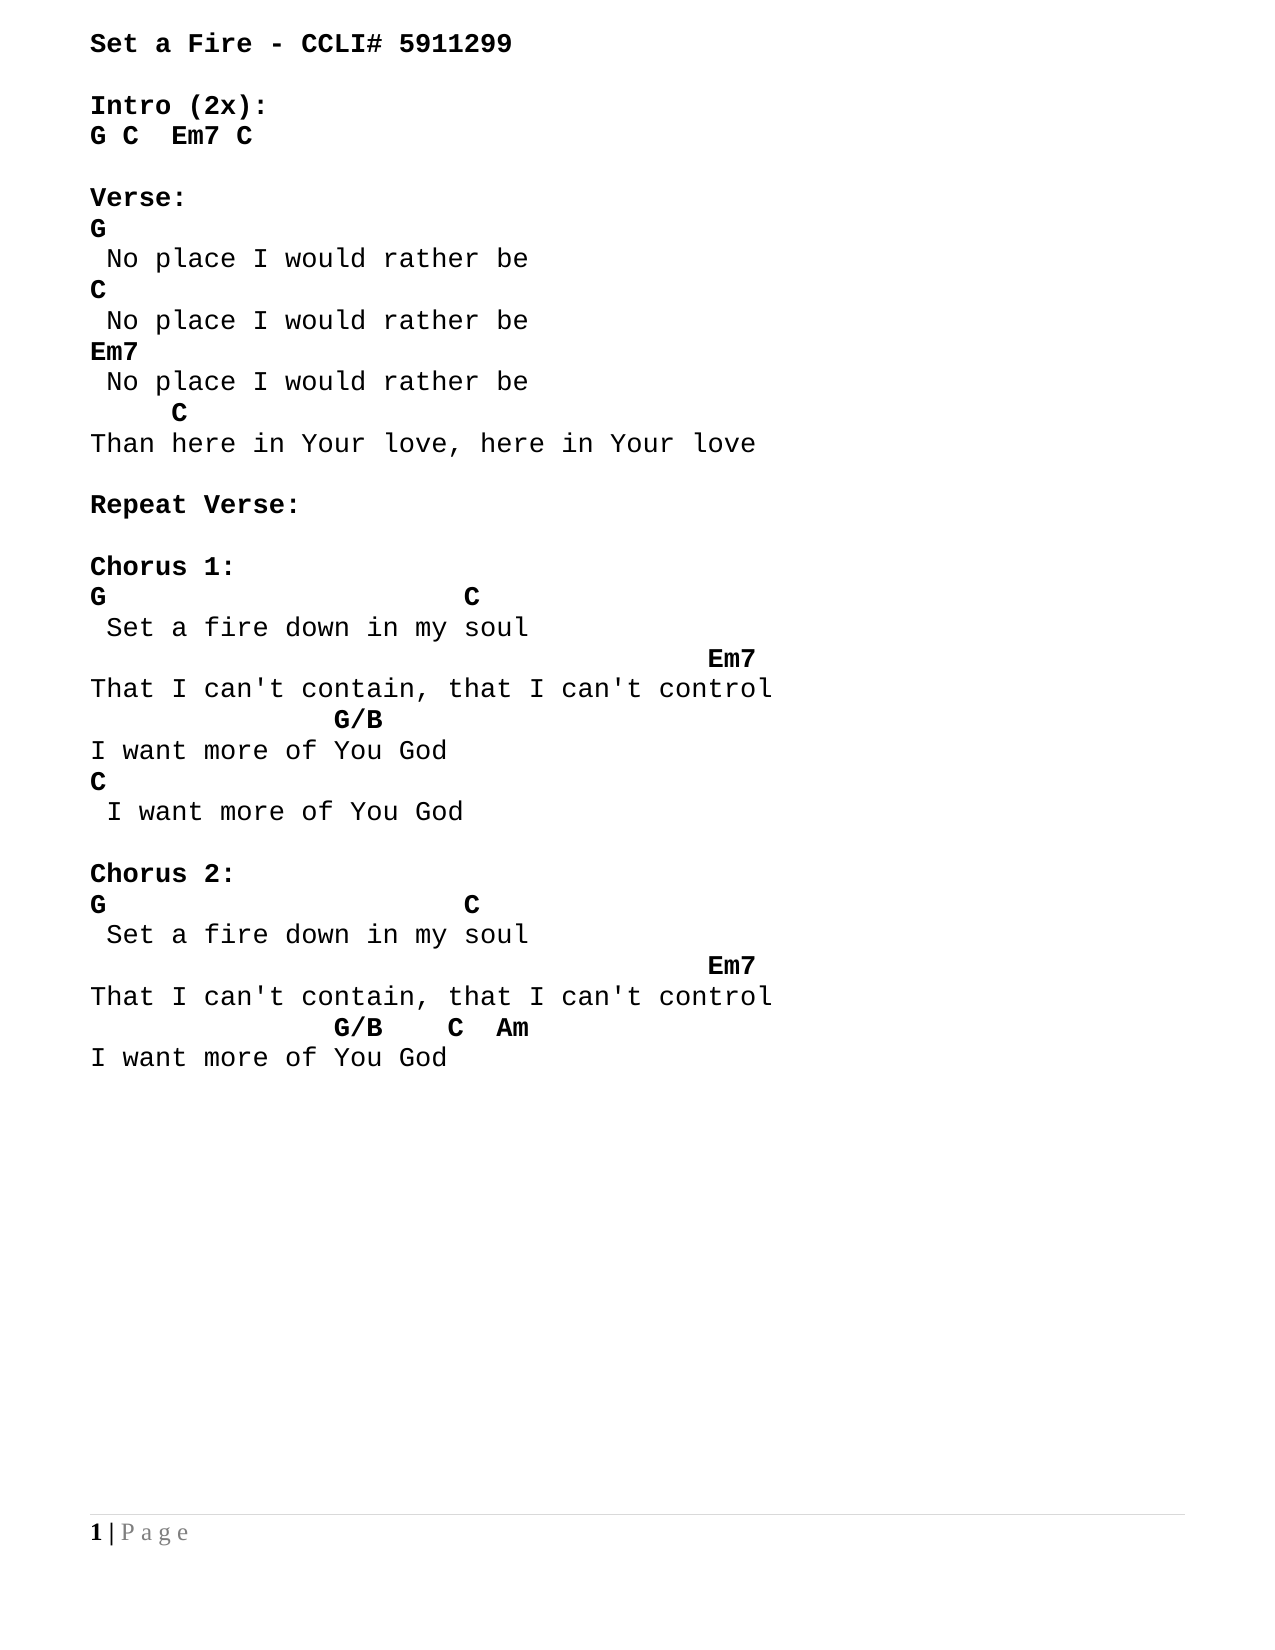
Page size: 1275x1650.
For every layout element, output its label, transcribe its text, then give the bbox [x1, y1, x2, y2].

text No place I would rather be [90, 307, 1185, 337]
text Verse: [90, 184, 1185, 214]
text No place I would rather be [90, 245, 1185, 276]
text I want more of You God [90, 1044, 1185, 1075]
text That I can't contain, that I can't control [90, 983, 1185, 1013]
text G C [90, 890, 1185, 921]
text C [90, 767, 1185, 798]
text I want more of You God [90, 798, 1185, 829]
text G/B C Am [90, 1013, 1185, 1044]
text No place I would rather be [90, 368, 1185, 399]
text C [90, 399, 1185, 429]
text G [90, 214, 1185, 245]
text That I can't contain, that I can't control [90, 675, 1185, 706]
text Set a fire down in my soul [90, 921, 1185, 952]
text Than here in Your love, here in Your love [90, 429, 1185, 460]
text Set a fire down in my soul [90, 614, 1185, 644]
text Em7 [90, 644, 1185, 675]
text Set a Fire - CCLI# 5911299 [90, 30, 1185, 61]
text Intro (2x): [90, 91, 1185, 122]
text G C Em7 C [90, 122, 1185, 153]
text Repeat Verse: [90, 491, 1185, 522]
text G C [90, 583, 1185, 614]
text Chorus 1: [90, 552, 1185, 583]
text Em7 [90, 952, 1185, 983]
text Chorus 2: [90, 860, 1185, 890]
text G/B [90, 706, 1185, 737]
text Em7 [90, 337, 1185, 368]
text C [90, 276, 1185, 307]
text I want more of You God [90, 737, 1185, 767]
